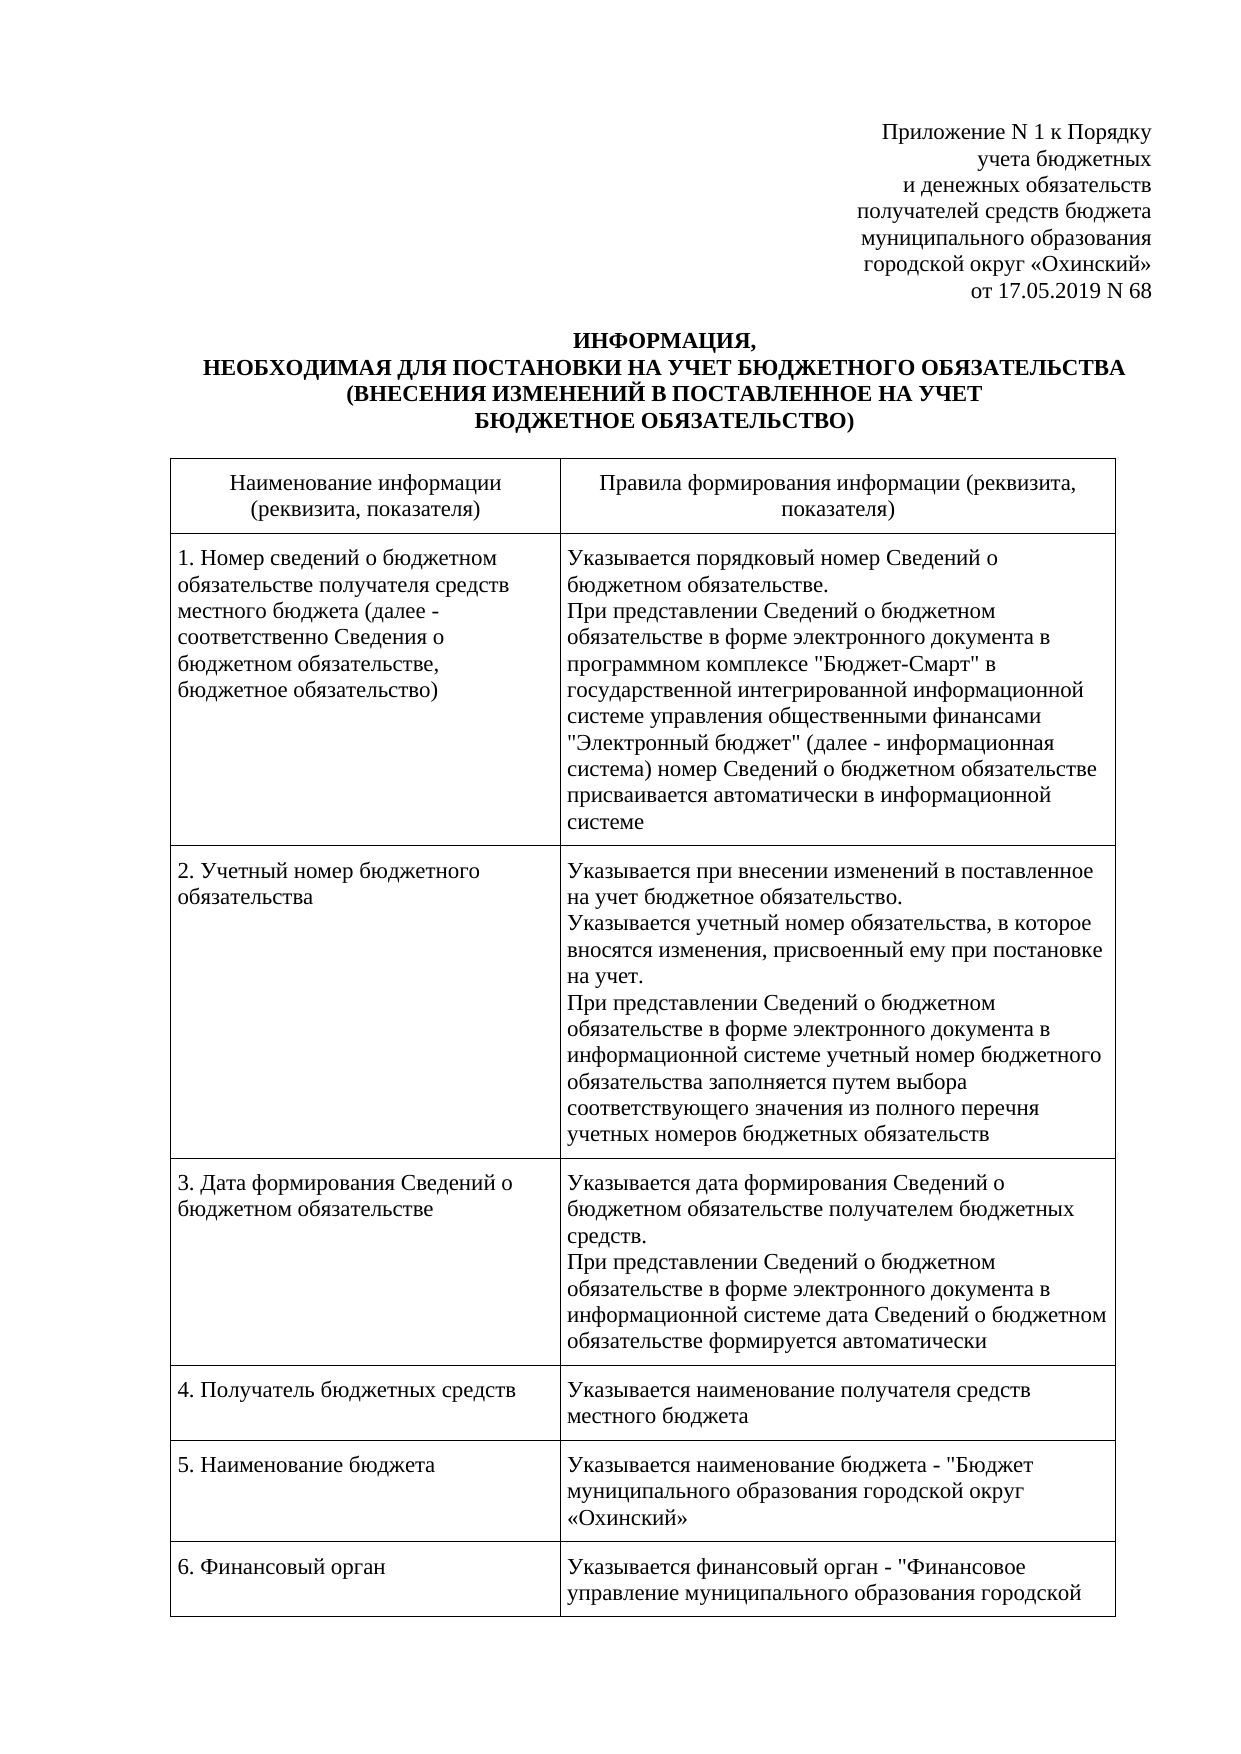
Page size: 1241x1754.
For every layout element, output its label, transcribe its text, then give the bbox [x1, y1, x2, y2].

table_cell Указывается дата формирования Сведений о бюджетном обязательстве получателем бюджетных средств. При представлении Сведений о бюджетном обязательстве в форме электронного документа в информационной системе дата Сведений о бюджетном обязательстве формируется автоматически [561, 1159, 1115, 1364]
table_cell 2. Учетный номер бюджетного обязательства [171, 846, 560, 1157]
table_cell 6. Финансовый орган [171, 1542, 560, 1616]
table_cell 4. Получатель бюджетных средств [171, 1366, 560, 1439]
text ИНФОРМАЦИЯ, [177, 327, 1152, 354]
text и денежных обязательств [177, 171, 1152, 197]
text Приложение N 1 к Порядку [177, 118, 1152, 144]
text городской округ «Охинский» [177, 250, 1152, 277]
text получателей средств бюджета [177, 197, 1152, 224]
text (ВНЕСЕНИЯ ИЗМЕНЕНИЙ В ПОСТАВЛЕННОЕ НА УЧЕТ [177, 380, 1152, 407]
table_cell 1. Номер сведений о бюджетном обязательстве получателя средств местного бюджета (далее - соответственно Сведения о бюджетном обязательстве, бюджетное обязательство) [171, 534, 560, 845]
text НЕОБХОДИМАЯ ДЛЯ ПОСТАНОВКИ НА УЧЕТ БЮДЖЕТНОГО ОБЯЗАТЕЛЬСТВА [177, 354, 1152, 380]
text муниципального образования [177, 224, 1152, 250]
text учета бюджетных [177, 144, 1152, 171]
table_cell Указывается порядковый номер Сведений о бюджетном обязательстве. При представлении Сведений о бюджетном обязательстве в форме электронного документа в программном комплексе "Бюджет-Смарт" в государственной интегрированной информационной системе управления общественными финансами "Электронный бюджет" (далее - информационная система) номер Сведений о бюджетном обязательстве присваивается автоматически в информационной системе [561, 534, 1115, 845]
text БЮДЖЕТНОЕ ОБЯЗАТЕЛЬСТВО) [177, 407, 1152, 433]
table_cell Указывается наименование бюджета - "Бюджет муниципального образования городской округ «Охинский» [561, 1441, 1115, 1541]
text от 17.05.2019 N 68 [177, 277, 1152, 303]
table_cell Указывается при внесении изменений в поставленное на учет бюджетное обязательство. Указывается учетный номер обязательства, в которое вносятся изменения, присвоенный ему при постановке на учет. При представлении Сведений о бюджетном обязательстве в форме электронного документа в информационной системе учетный номер бюджетного обязательства заполняется путем выбора соответствующего значения из полного перечня учетных номеров бюджетных обязательств [561, 846, 1115, 1157]
table_header Наименование информации (реквизита, показателя) [171, 459, 560, 533]
table_cell 5. Наименование бюджета [171, 1441, 560, 1541]
table_header Правила формирования информации (реквизита, показателя) [561, 459, 1115, 533]
table_cell Указывается наименование получателя средств местного бюджета [561, 1366, 1115, 1439]
table_cell 3. Дата формирования Сведений о бюджетном обязательстве [171, 1159, 560, 1364]
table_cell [561, 1542, 1115, 1616]
